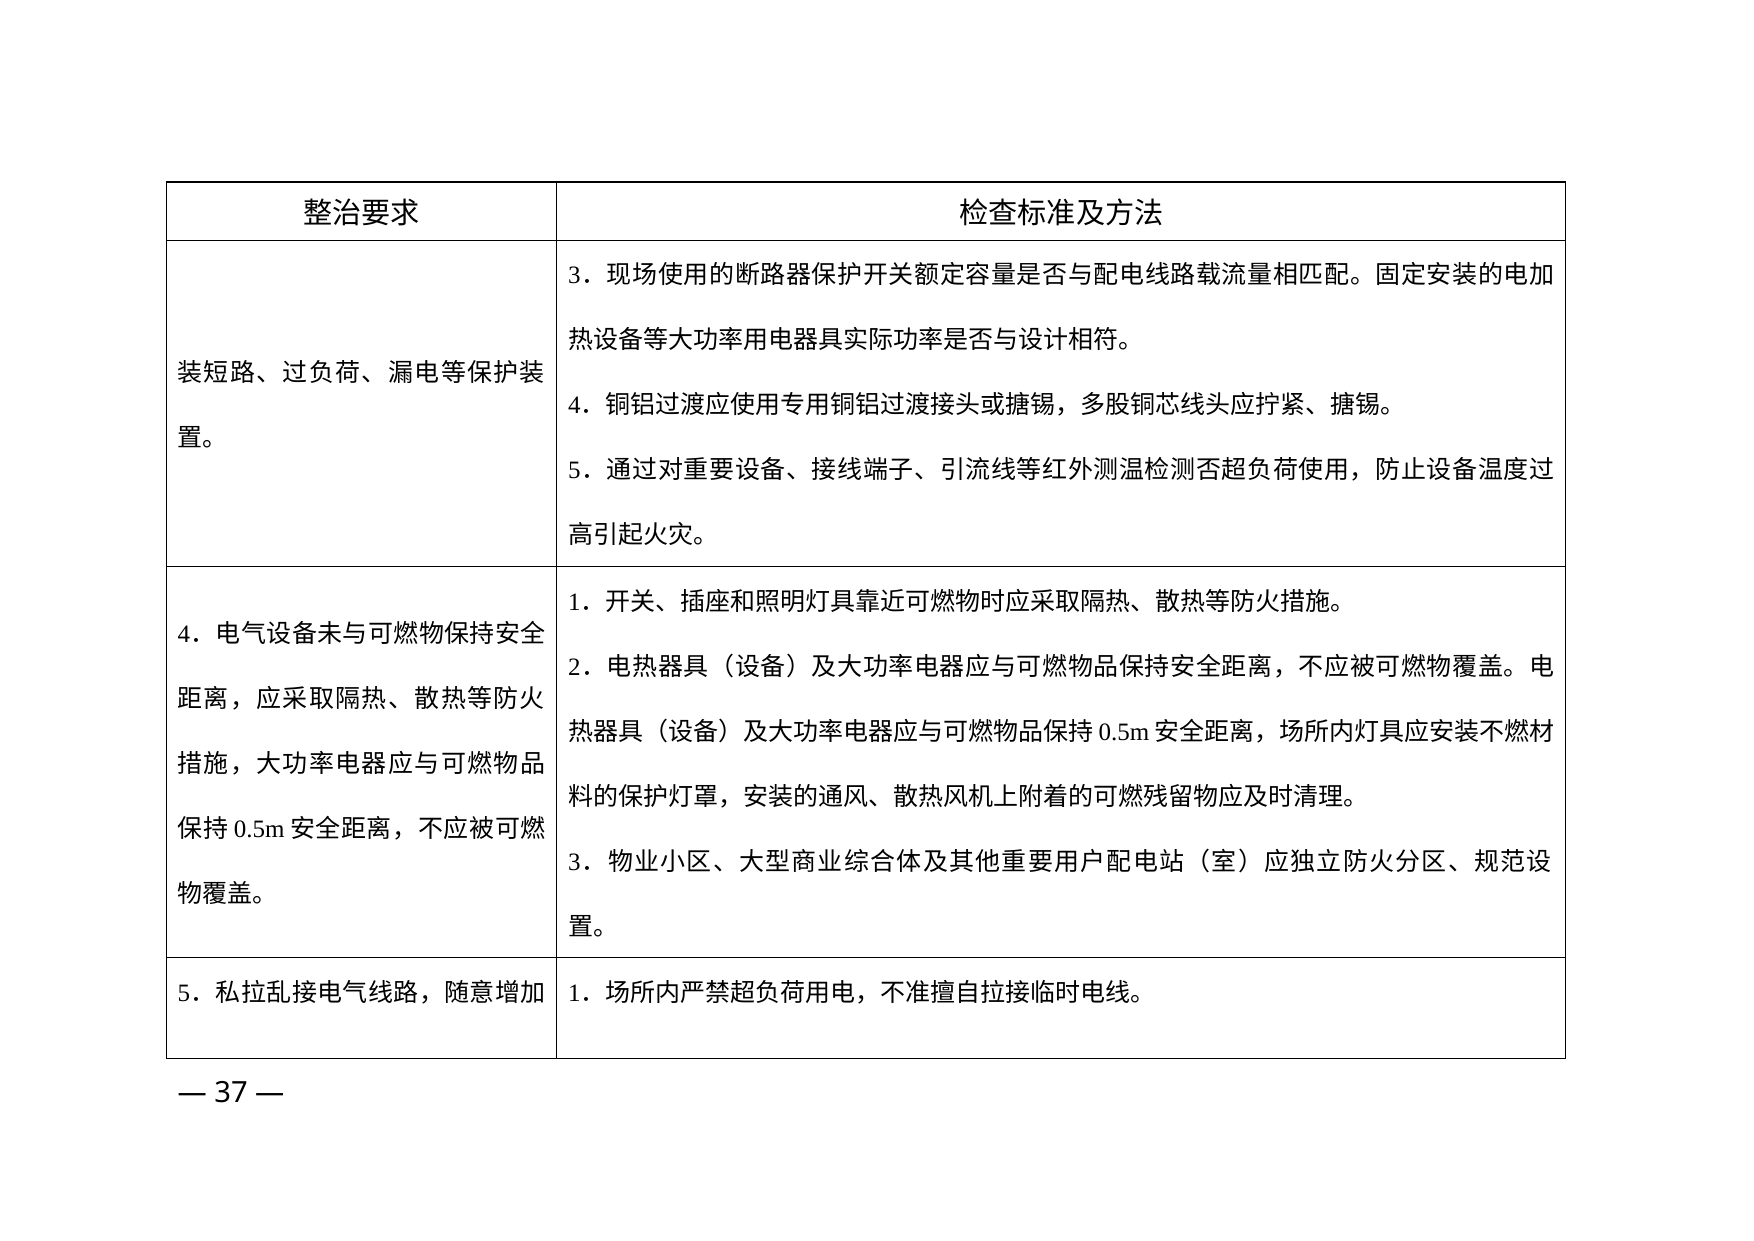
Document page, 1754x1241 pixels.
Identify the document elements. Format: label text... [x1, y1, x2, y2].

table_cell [167, 241, 556, 566]
table_header 检查标准及方法 [557, 183, 1565, 239]
table_header 整治要求 [167, 183, 556, 239]
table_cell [557, 958, 1565, 1058]
table_cell 4．电气设备未与可燃物保持安全距离，应采取隔热、散热等防火措施，大功率电器应与可燃物品保持安全距离，不应被可燃物覆盖。 [167, 567, 556, 957]
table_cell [557, 241, 1565, 566]
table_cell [167, 958, 556, 1058]
table_cell 1．开关、插座和照明灯具靠近可燃物时应采取隔热、散热等防火措施。 2．电热器具（设备）及大功率电器应与可燃物品保持安全距离，不应被可燃物覆盖。电热器具（设备）及大功率电器应与可燃物品保持安全距离，场所内灯具应安装不燃材料的保护灯罩，安装的通风、散热风机上附着的可燃残留物应及时清理。 3．物业小区、大型商业综合体及其他重要用户配电站（室）应独立防火分区、规范设置。 [557, 567, 1565, 957]
